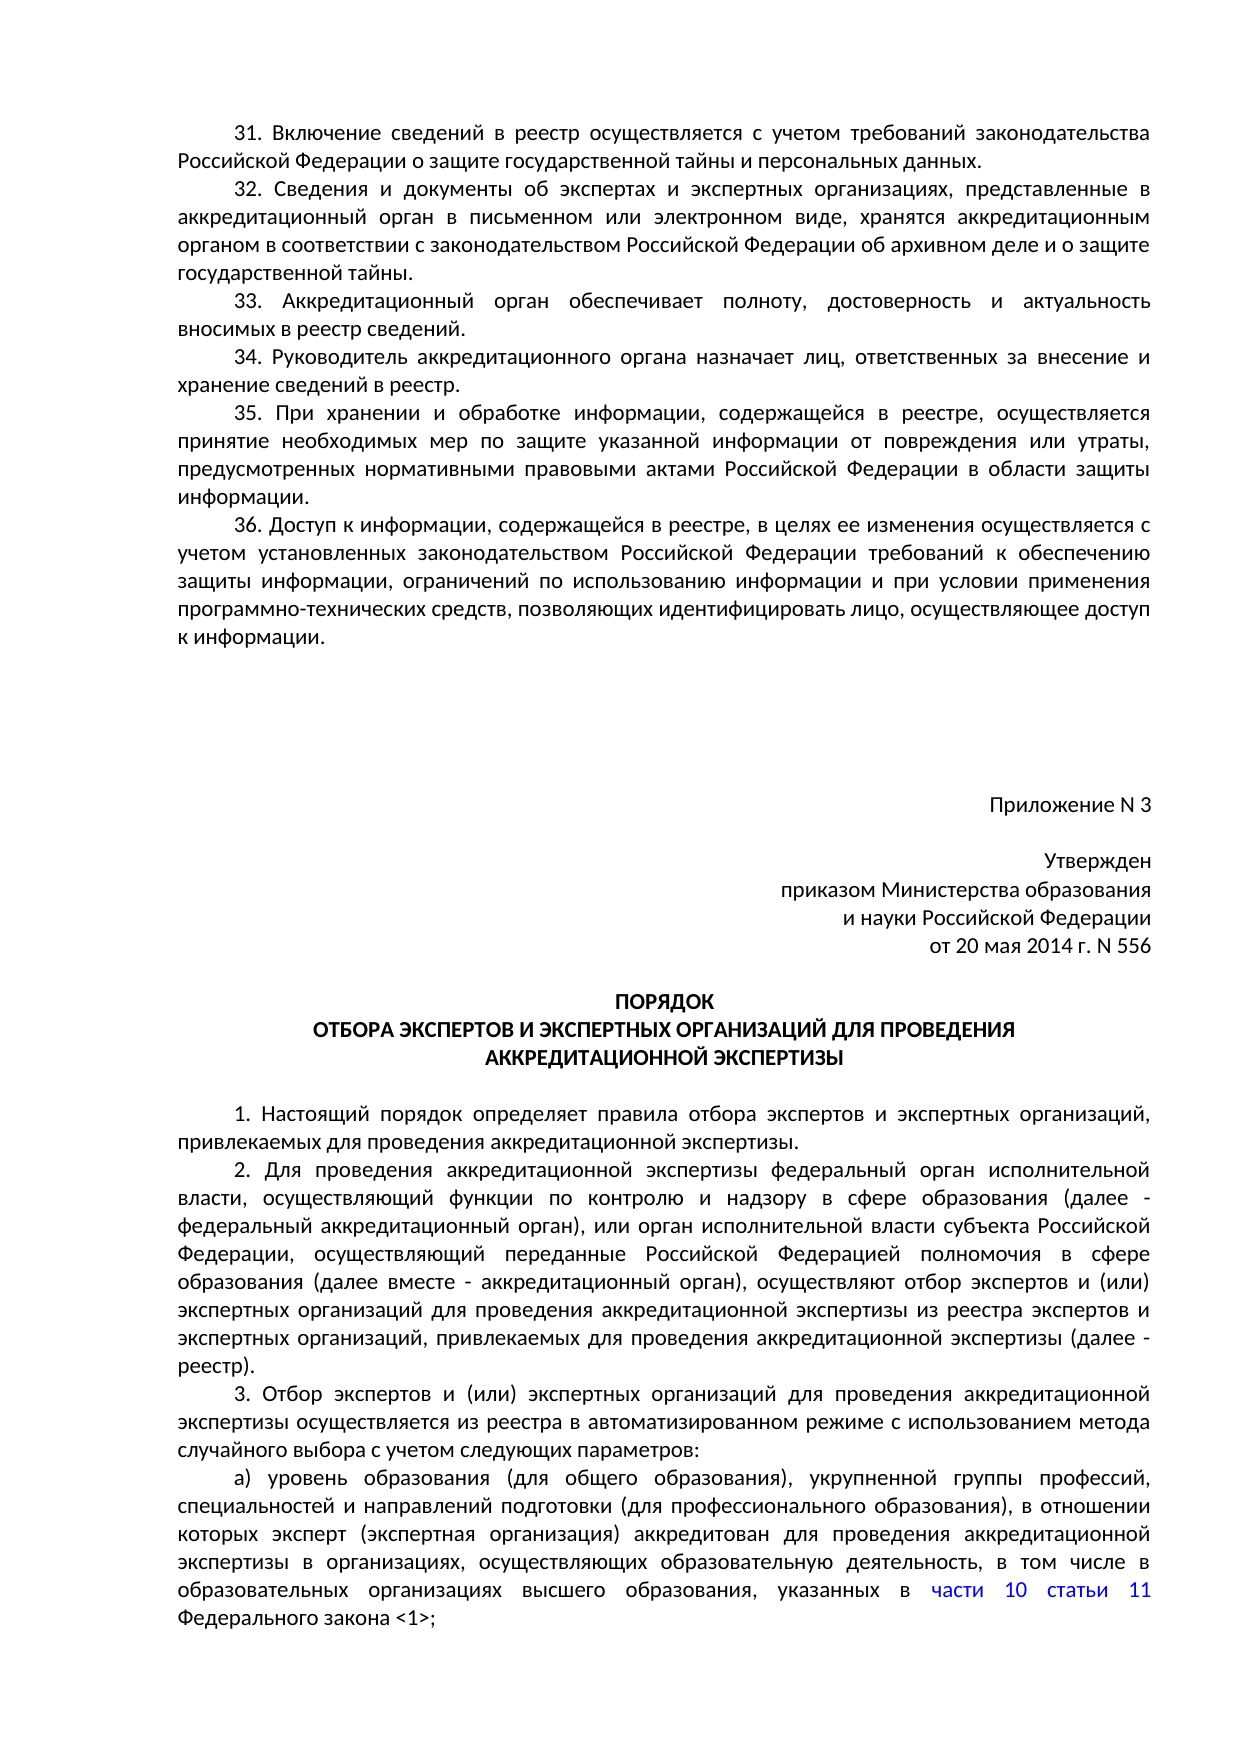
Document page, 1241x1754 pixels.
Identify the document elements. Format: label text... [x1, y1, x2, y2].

text 3. Отбор экспертов и (или) экспертных организаций для проведения аккредитационной экспертизы осуществляется из реестра в автоматизированном режиме с использованием метода случайного выбора с учетом следующих параметров: [177, 1379, 1152, 1463]
text 32. Сведения и документы об экспертах и экспертных организациях, представленные в аккредитационный орган в письменном или электронном виде, хранятся аккредитационным органом в соответствии с законодательством Российской Федерации об архивном деле и о защите государственной тайны. [177, 174, 1152, 286]
text 1. Настоящий порядок определяет правила отбора экспертов и экспертных организаций, привлекаемых для проведения аккредитационной экспертизы. [177, 1099, 1152, 1155]
text ОТБОРА ЭКСПЕРТОВ И ЭКСПЕРТНЫХ ОРГАНИЗАЦИЙ ДЛЯ ПРОВЕДЕНИЯ [177, 1015, 1152, 1043]
text Приложение N 3 [177, 791, 1152, 819]
text и науки Российской Федерации [177, 903, 1152, 931]
text 35. При хранении и обработке информации, содержащейся в реестре, осуществляется принятие необходимых мер по защите указанной информации от повреждения или утраты, предусмотренных нормативными правовыми актами Российской Федерации в области защиты информации. [177, 398, 1152, 510]
text 33. Аккредитационный орган обеспечивает полноту, достоверность и актуальность вносимых в реестр сведений. [177, 286, 1152, 342]
text Утвержден [177, 847, 1152, 875]
text 36. Доступ к информации, содержащейся в реестре, в целях ее изменения осуществляется с учетом установленных законодательством Российской Федерации требований к обеспечению защиты информации, ограничений по использованию информации и при условии применения программно-технических средств, позволяющих идентифицировать лицо, осуществляющее доступ к информации. [177, 510, 1152, 651]
text ПОРЯДОК [177, 987, 1152, 1015]
text приказом Министерства образования [177, 875, 1152, 903]
text 2. Для проведения аккредитационной экспертизы федеральный орган исполнительной власти, осуществляющий функции по контролю и надзору в сфере образования (далее - федеральный аккредитационный орган), или орган исполнительной власти субъекта Российской Федерации, осуществляющий переданные Российской Федерацией полномочия в сфере образования (далее вместе - аккредитационный орган), осуществляют отбор экспертов и (или) экспертных организаций для проведения аккредитационной экспертизы из реестра экспертов и экспертных организаций, привлекаемых для проведения аккредитационной экспертизы (далее - реестр). [177, 1155, 1152, 1379]
text от 20 мая 2014 г. N 556 [177, 931, 1152, 959]
text 34. Руководитель аккредитационного органа назначает лиц, ответственных за внесение и хранение сведений в реестр. [177, 342, 1152, 398]
text а) уровень образования (для общего образования), укрупненной группы профессий, специальностей и направлений подготовки (для профессионального образования), в отношении которых эксперт (экспертная организация) аккредитован для проведения аккредитационной экспертизы в организациях, осуществляющих образовательную деятельность, в том числе в образовательных организациях высшего образования, указанных в части 10 статьи 11 Федерального закона <1>; [177, 1463, 1152, 1631]
text АККРЕДИТАЦИОННОЙ ЭКСПЕРТИЗЫ [177, 1043, 1152, 1071]
text 31. Включение сведений в реестр осуществляется с учетом требований законодательства Российской Федерации о защите государственной тайны и персональных данных. [177, 118, 1152, 174]
